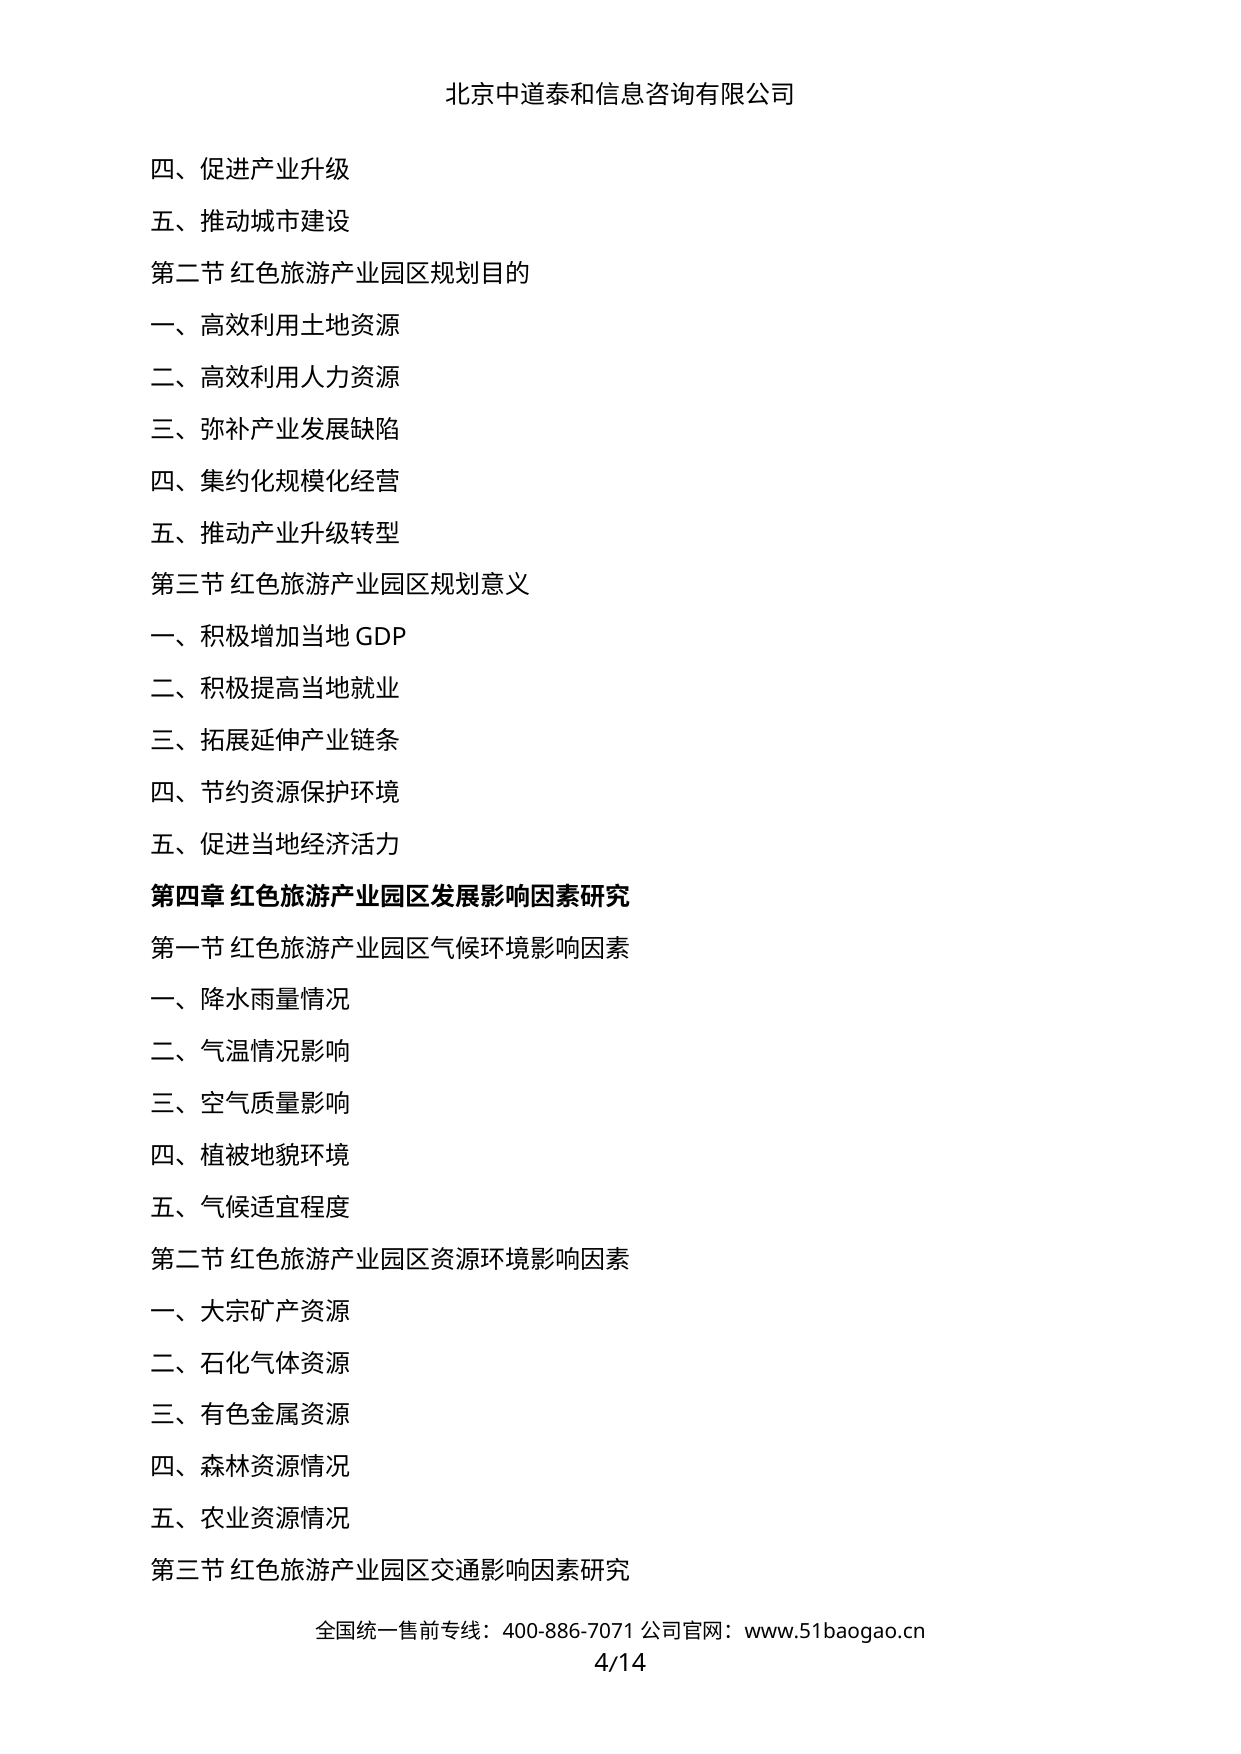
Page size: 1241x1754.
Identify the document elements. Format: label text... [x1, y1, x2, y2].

text 五、推动产业升级转型 [150, 513, 1090, 549]
text 第一节 红色旅游产业园区气候环境影响因素 [150, 928, 1090, 964]
text 二、气温情况影响 [150, 1032, 1090, 1068]
text 一、高效利用土地资源 [150, 306, 1090, 342]
text 四、森林资源情况 [150, 1447, 1090, 1483]
text 五、农业资源情况 [150, 1499, 1090, 1535]
text 第二节 红色旅游产业园区规划目的 [150, 254, 1090, 290]
text 四、植被地貌环境 [150, 1136, 1090, 1172]
text 二、高效利用人力资源 [150, 357, 1090, 394]
text 第三节 红色旅游产业园区交通影响因素研究 [150, 1551, 1090, 1587]
text 二、石化气体资源 [150, 1343, 1090, 1379]
text 第三节 红色旅游产业园区规划意义 [150, 565, 1090, 601]
text 四、促进产业升级 [150, 150, 1090, 186]
text 三、有色金属资源 [150, 1395, 1090, 1431]
text 二、积极提高当地就业 [150, 669, 1090, 705]
text 五、促进当地经济活力 [150, 824, 1090, 861]
text 第二节 红色旅游产业园区资源环境影响因素 [150, 1239, 1090, 1276]
text 一、大宗矿产资源 [150, 1291, 1090, 1327]
text 第四章 红色旅游产业园区发展影响因素研究 [150, 876, 1090, 912]
text 四、节约资源保护环境 [150, 772, 1090, 809]
text 一、降水雨量情况 [150, 980, 1090, 1016]
text 三、弥补产业发展缺陷 [150, 409, 1090, 446]
text 三、空气质量影响 [150, 1084, 1090, 1120]
text 一、积极增加当地GDP [150, 617, 1090, 653]
text 五、推动城市建设 [150, 202, 1090, 238]
text 三、拓展延伸产业链条 [150, 721, 1090, 757]
text 四、集约化规模化经营 [150, 461, 1090, 497]
text 五、气候适宜程度 [150, 1187, 1090, 1224]
